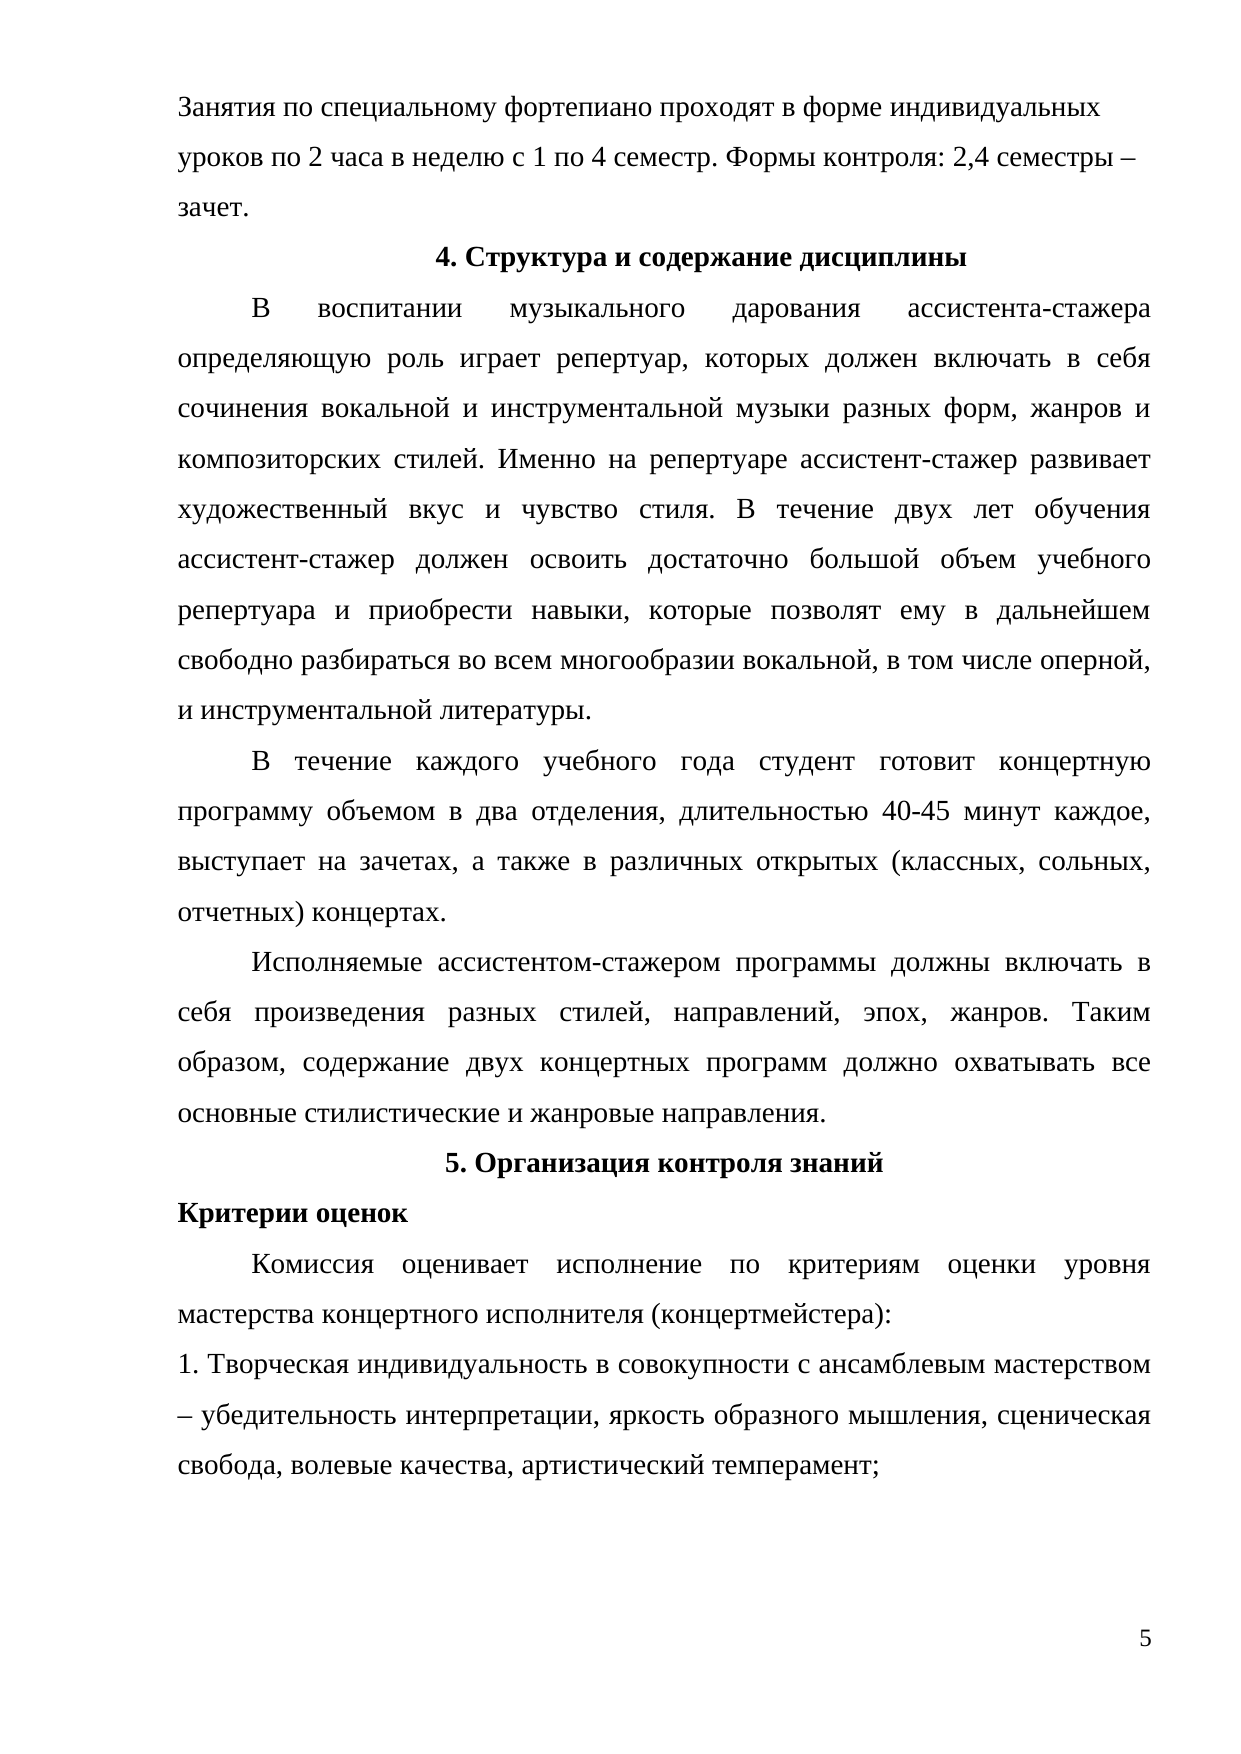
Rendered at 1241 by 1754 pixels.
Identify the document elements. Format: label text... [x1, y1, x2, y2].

text 4. Структура и содержание дисциплины [177, 239, 1152, 273]
text 5. Организация контроля знаний [177, 1145, 1152, 1179]
text Исполняемые ассистентом-стажером программы должны включать в себя произведения разных стилей, направлений, эпох, жанров. Таким образом, содержание двух концертных программ должно охватывать все основные стилистические и жанровые направления. [177, 944, 1152, 1128]
text В воспитании музыкального дарования ассистента-стажера определяющую роль играет репертуар, которых должен включать в себя сочинения вокальной и инструментальной музыки разных форм, жанров и композиторских стилей. Именно на репертуаре ассистент-стажер развивает художественный вкус и чувство стиля. В течение двух лет обучения ассистент-стажер должен освоить достаточно большой объем учебного репертуара и приобрести навыки, которые позволят ему в дальнейшем свободно разбираться во всем многообразии вокальной, в том числе оперной, и инструментальной литературы. [177, 290, 1152, 726]
text Комиссия оценивает исполнение по критериям оценки уровня мастерства концертного исполнителя (концертмейстера): [177, 1246, 1152, 1330]
text Занятия по специальному фортепиано проходят в форме индивидуальных уроков по 2 часа в неделю с 1 по 4 семестр. Формы контроля: 2,4 семестры – зачет. [177, 89, 1152, 223]
text В течение каждого учебного года студент готовит концертную программу объемом в два отделения, длительностью 40-45 минут каждое, выступает на зачетах, а также в различных открытых (классных, сольных, отчетных) концертах. [177, 743, 1152, 927]
text 1. Творческая индивидуальность в совокупности с ансамблевым мастерством – убедительность интерпретации, яркость образного мышления, сценическая свобода, волевые качества, артистический темперамент; [177, 1346, 1152, 1481]
text Критерии оценок [177, 1196, 1152, 1229]
